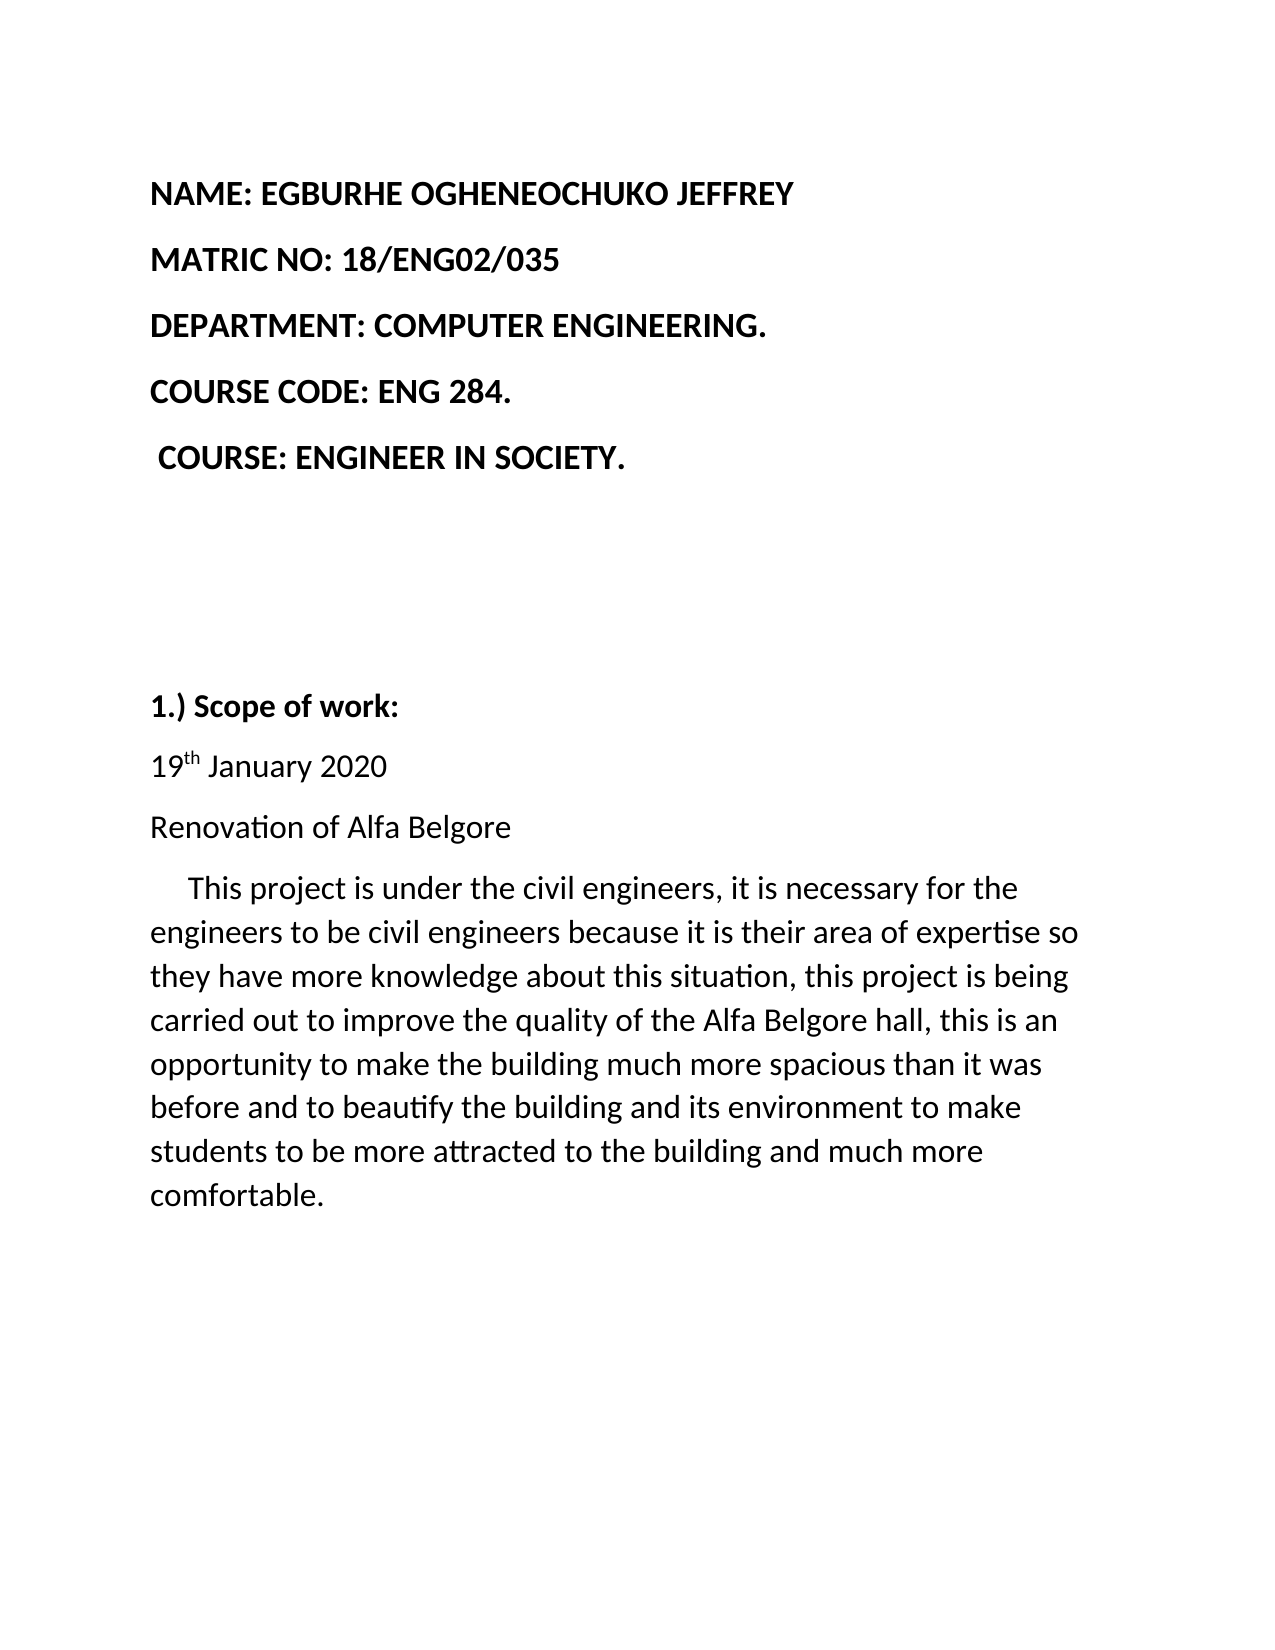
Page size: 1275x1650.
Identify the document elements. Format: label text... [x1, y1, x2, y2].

text NAME: EGBURHE OGHENEOCHUKO JEFFREY [150, 171, 1035, 214]
text DEPARTMENT: COMPUTER ENGINEERING. [150, 303, 1035, 346]
text 1.) Scope of work: [150, 685, 1125, 726]
text This project is under the civil engineers, it is necessary for the engineers to be civil engineers because it is their area of expertise so they have more knowledge about this situation, this project is being carried out to improve the quality of the Alfa Belgore hall, this is an opportunity to make the building much more spacious than it was before and to beautify the building and its environment to make students to be more attracted to the building and much more comfortable. [150, 867, 1125, 1215]
text Renovation of Alfa Belgore [150, 806, 1125, 847]
text COURSE CODE: ENG 284. [150, 369, 1035, 412]
text 19th January 2020 [150, 745, 1125, 786]
text MATRIC NO: 18/ENG02/035 [150, 237, 1035, 280]
text COURSE: ENGINEER IN SOCIETY. [150, 435, 1035, 479]
